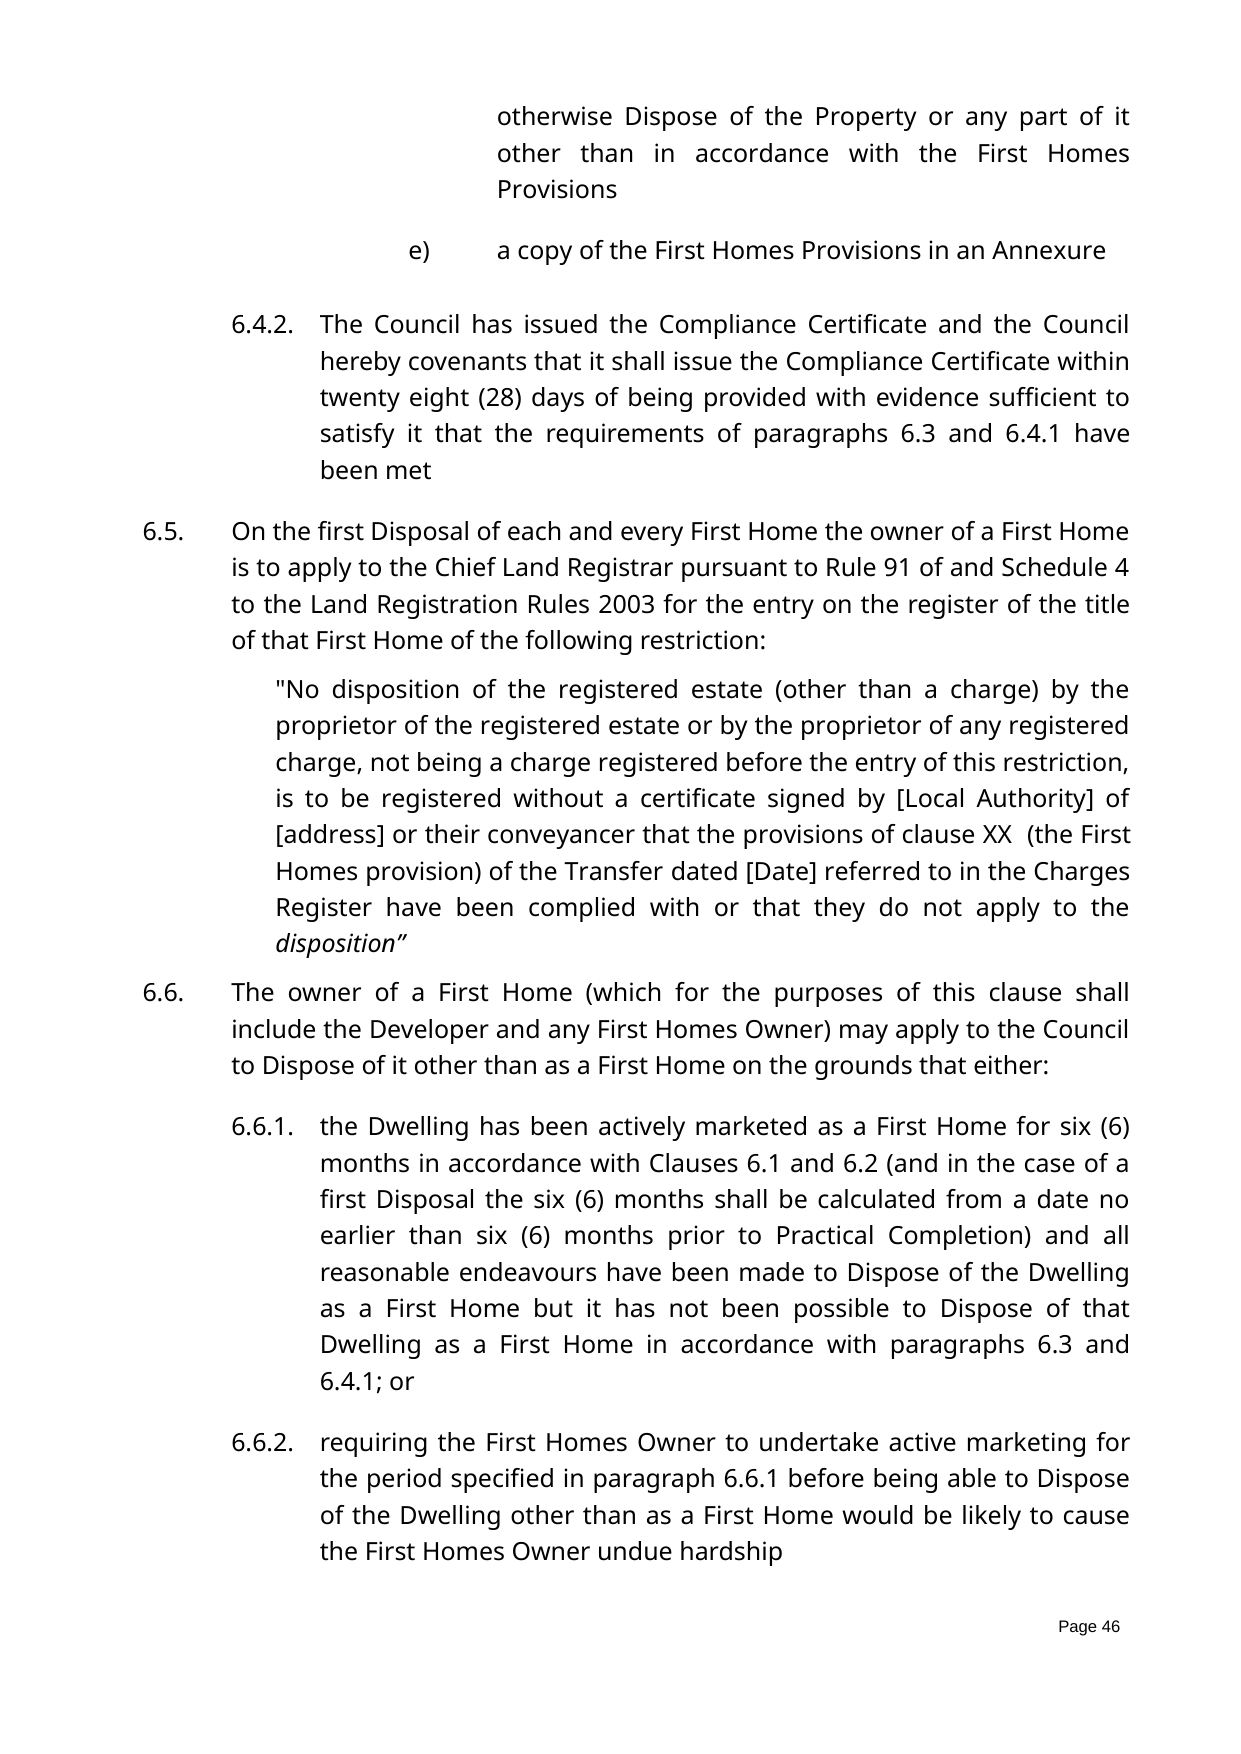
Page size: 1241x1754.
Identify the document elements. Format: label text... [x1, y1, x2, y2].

text requiring the First Homes Owner to undertake active marketing for the period specified in paragraph 6.6.1 before being able to Dispose of the Dwelling other than as a First Home would be likely to cause the First Homes Owner undue hardship [231, 1425, 1131, 1568]
text The owner of a First Home (which for the purposes of this clause shall include the Developer and any First Homes Owner) may apply to the Council to Dispose of it other than as a First Home on the grounds that either: [142, 975, 1131, 1082]
text The Council has issued the Compliance Certificate and the Council hereby covenants that it shall issue the Compliance Certificate within twenty eight (28) days of being provided with evidence sufficient to satisfy it that the requirements of paragraphs 6.3 and 6.4.1 have been met [231, 307, 1131, 486]
text On the first Disposal of each and every First Home the owner of a First Home is to apply to the Chief Land Registrar pursuant to Rule 91 of and Schedule 4 to the Land Registration Rules 2003 for the entry on the register of the title of that First Home of the following restriction: [142, 514, 1131, 657]
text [408, 99, 1131, 206]
text the Dwelling has been actively marketed as a First Home for six (6) months in accordance with Clauses 6.1 and 6.2 (and in the case of a first Disposal the six (6) months shall be calculated from a date no earlier than six (6) months prior to Practical Completion) and all reasonable endeavours have been made to Dispose of the Dwelling as a First Home but it has not been possible to Dispose of that Dwelling as a First Home in accordance with paragraphs 6.3 and 6.4.1; or [231, 1109, 1131, 1397]
text "No disposition of the registered estate (other than a charge) by the proprietor of the registered estate or by the proprietor of any registered charge, not being a charge registered before the entry of this restriction, is to be registered without a certificate signed by [Local Authority] of [address] or their conveyancer that the provisions of clause XX (the First Homes provision) of the Transfer dated [Date] referred to in the Charges Register have been complied with or that they do not apply to the disposition” [275, 672, 1131, 960]
text a copy of the First Homes Provisions in an Annexure [408, 233, 1131, 267]
